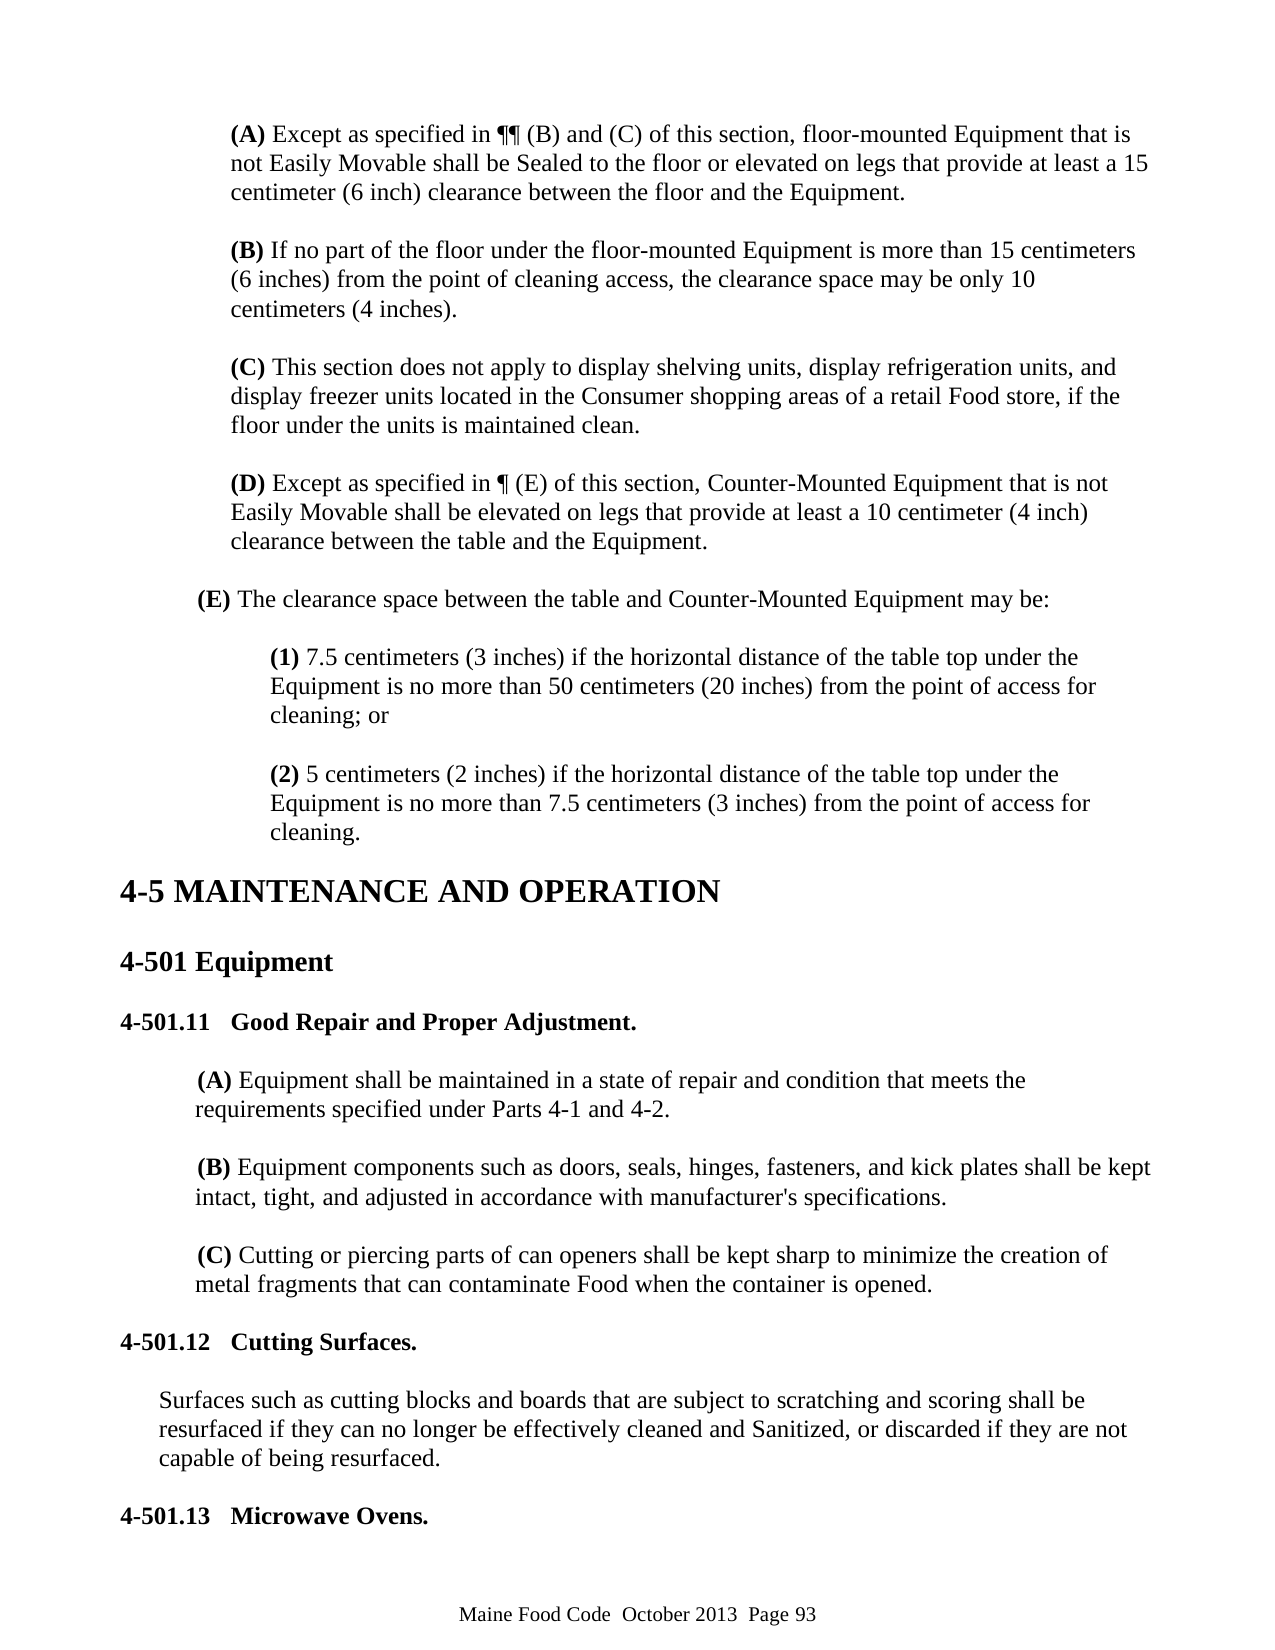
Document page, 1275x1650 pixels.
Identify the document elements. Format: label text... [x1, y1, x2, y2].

subtitle 4-501 Equipment [120, 944, 1155, 978]
text (B) Equipment components such as doors, seals, hinges, fasteners, and kick plates shall be kept intact, tight, and adjusted in accordance with manufacturer's specifications. [195, 1152, 1155, 1210]
text (B) If no part of the floor under the floor-mounted Equipment is more than 15 centimeters (6 inches) from the point of cleaning access, the clearance space may be only 10 centimeters (4 inches). [230, 235, 1155, 322]
text (2) 5 centimeters (2 inches) if the horizontal distance of the table top under the Equipment is no more than 7.5 centimeters (3 inches) from the point of access for cleaning. [270, 758, 1155, 846]
text (E) The clearance space between the table and Counter-Mounted Equipment may be: [120, 584, 1155, 613]
text (A) Equipment shall be maintained in a state of repair and condition that meets the requirements specified under Parts 4-1 and 4-2. [195, 1065, 1155, 1123]
text (C) This section does not apply to display shelving units, display refrigeration units, and display freezer units located in the Consumer shopping areas of a retail Food store, if the floor under the units is maintained clean. [230, 352, 1155, 439]
text Surfaces such as cutting blocks and boards that are subject to scratching and scoring shall be resurfaced if they can no longer be effectively cleaned and Sanitized, or discarded if they are not capable of being resurfaced. [158, 1385, 1155, 1472]
text (D) Except as specified in ¶ (E) of this section, Counter-Mounted Equipment that is not Easily Movable shall be elevated on legs that provide at least a 10 centimeter (4 inch) clearance between the table and the Equipment. [230, 468, 1155, 555]
text 4-501.13 Microwave Ovens. [120, 1501, 1155, 1530]
text (1) 7.5 centimeters (3 inches) if the horizontal distance of the table top under the Equipment is no more than 50 centimeters (20 inches) from the point of access for cleaning; or [270, 642, 1155, 729]
text (A) Except as specified in ¶¶ (B) and (C) of this section, floor-mounted Equipment that is not Easily Movable shall be Sealed to the floor or elevated on legs that provide at least a 15 centimeter (6 inch) clearance between the floor and the Equipment. [230, 119, 1155, 206]
text 4-501.11 Good Repair and Proper Adjustment. [120, 1007, 1155, 1036]
text 4-501.12 Cutting Surfaces. [120, 1327, 1155, 1356]
text (C) Cutting or piercing parts of can openers shall be kept sharp to minimize the creation of metal fragments that can contaminate Food when the container is opened. [195, 1239, 1155, 1298]
subtitle 4-5 MAINTENANCE AND OPERATION [120, 871, 1155, 909]
